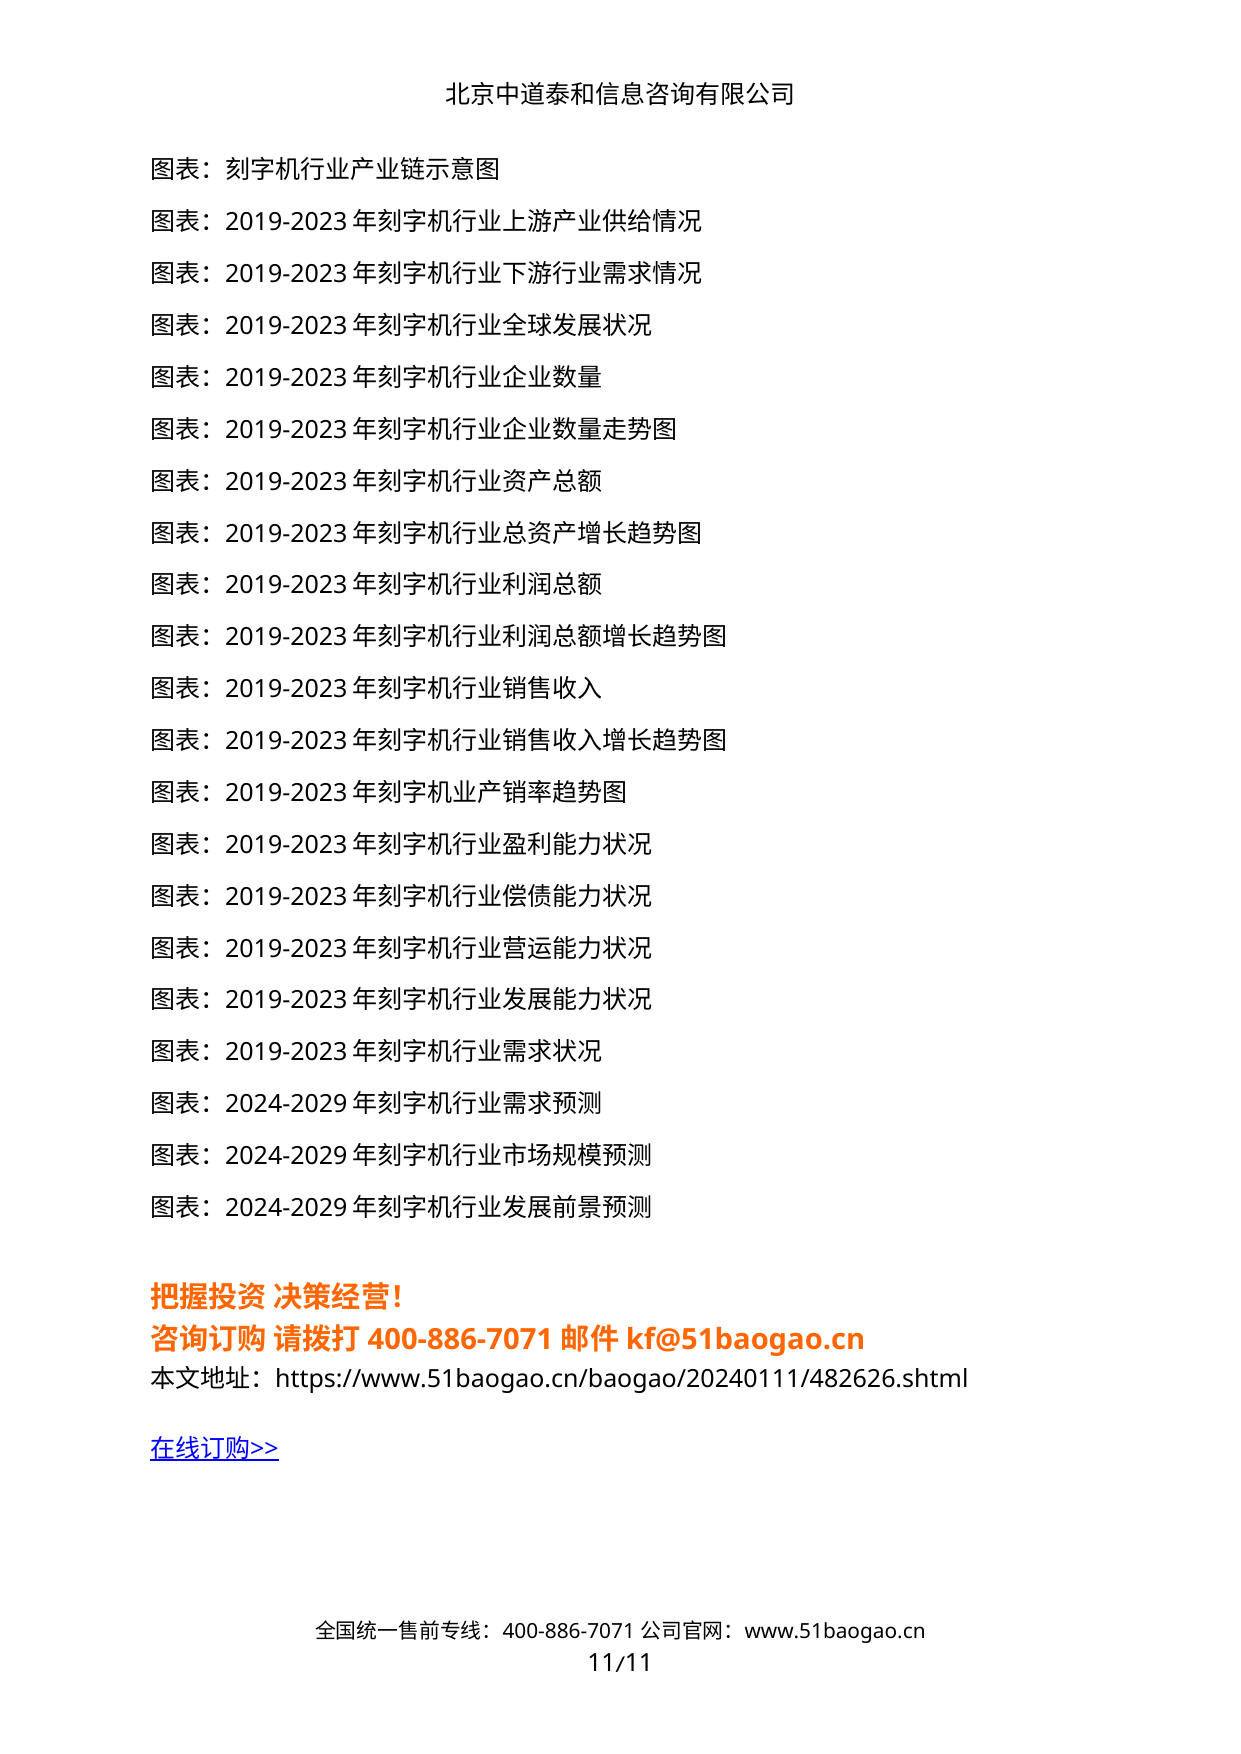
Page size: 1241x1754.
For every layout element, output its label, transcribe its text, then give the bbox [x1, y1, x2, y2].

text 图表：2019-2023年刻字机行业需求状况 [150, 1032, 1090, 1068]
text 图表：2019-2023年刻字机行业总资产增长趋势图 [150, 513, 1090, 549]
text 图表：2019-2023年刻字机行业资产总额 [150, 461, 1090, 497]
text 图表：2019-2023年刻字机业产销率趋势图 [150, 772, 1090, 809]
text 图表：2019-2023年刻字机行业销售收入增长趋势图 [150, 721, 1090, 757]
text 图表：2024-2029年刻字机行业需求预测 [150, 1084, 1090, 1120]
text 图表：2024-2029年刻字机行业发展前景预测 [150, 1187, 1090, 1224]
text 把握投资 决策经营！咨询订购 请拨打 400-886-7071 邮件 kf@51baogao.cn本文地址：https://www.51baogao.cn/baogao/20240111/482626.shtml [150, 1239, 1090, 1394]
text 在线订购>> [150, 1394, 1090, 1465]
text 图表：2019-2023年刻字机行业利润总额增长趋势图 [150, 617, 1090, 653]
text 图表：2019-2023年刻字机行业销售收入 [150, 669, 1090, 705]
text 图表：刻字机行业产业链示意图 [150, 150, 1090, 186]
text 图表：2024-2029年刻字机行业市场规模预测 [150, 1136, 1090, 1172]
text 图表：2019-2023年刻字机行业发展能力状况 [150, 980, 1090, 1016]
text 图表：2019-2023年刻字机行业营运能力状况 [150, 928, 1090, 964]
text 图表：2019-2023年刻字机行业盈利能力状况 [150, 824, 1090, 861]
text 图表：2019-2023年刻字机行业企业数量 [150, 357, 1090, 394]
text 图表：2019-2023年刻字机行业下游行业需求情况 [150, 254, 1090, 290]
text 图表：2019-2023年刻字机行业上游产业供给情况 [150, 202, 1090, 238]
text 图表：2019-2023年刻字机行业偿债能力状况 [150, 876, 1090, 912]
text 图表：2019-2023年刻字机行业利润总额 [150, 565, 1090, 601]
text 图表：2019-2023年刻字机行业全球发展状况 [150, 306, 1090, 342]
text 图表：2019-2023年刻字机行业企业数量走势图 [150, 409, 1090, 446]
